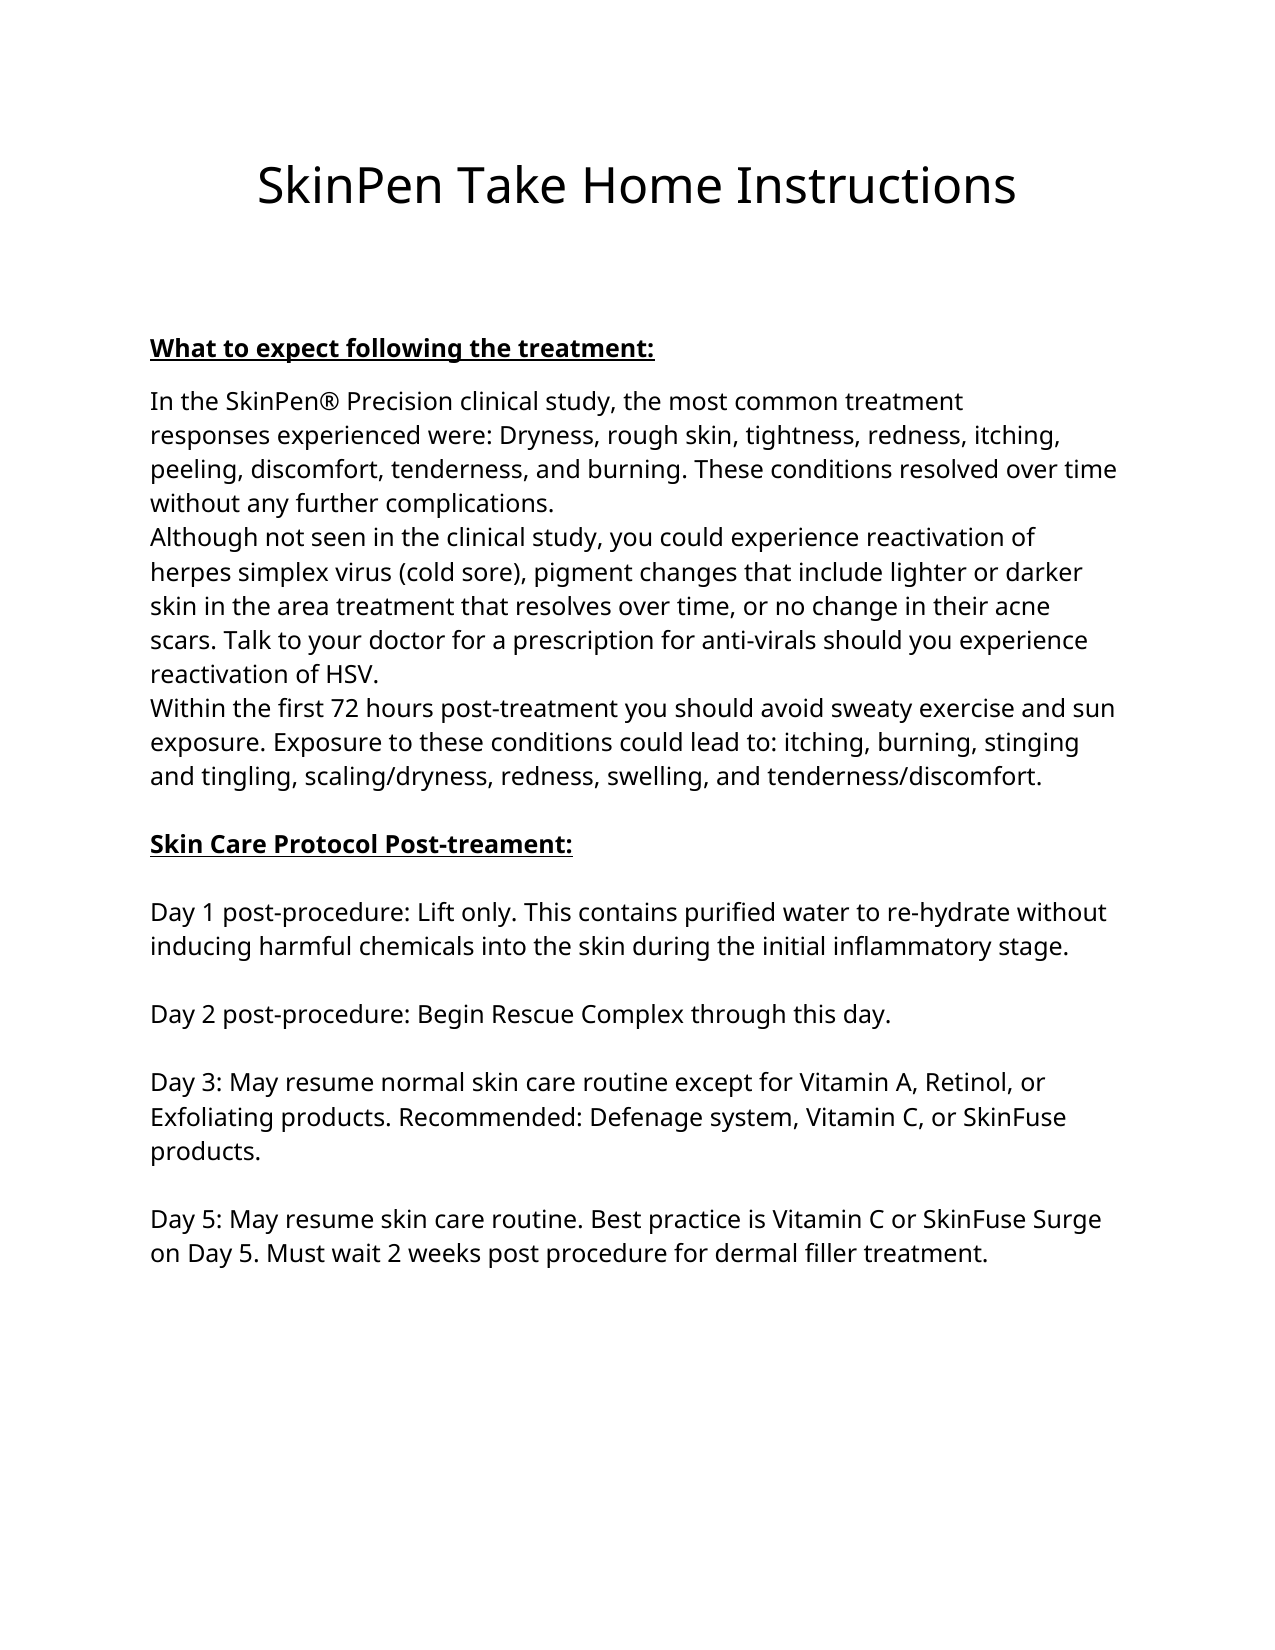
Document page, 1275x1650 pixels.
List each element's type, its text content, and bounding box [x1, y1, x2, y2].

text SkinPen Take Home Instructions [150, 150, 1125, 218]
text scars. Talk to your doctor for a prescription for anti-virals should you experience reactivation of HSV. [150, 622, 1125, 690]
text What to expect following the treatment: [150, 330, 1125, 364]
text In the SkinPen® Precision clinical study, the most common treatment [150, 384, 1125, 418]
text Day 5: May resume skin care routine. Best practice is Vitamin C or SkinFuse Surge on Day 5. Must wait 2 weeks post procedure for dermal filler treatment. [150, 1201, 1125, 1269]
text Day 2 post-procedure: Begin Rescue Complex through this day. [150, 997, 1125, 1031]
text Day 3: May resume normal skin care routine except for Vitamin A, Retinol, or Exfoliating products. Recommended: Defenage system, Vitamin C, or SkinFuse products. [150, 1065, 1125, 1167]
text herpes simplex virus (cold sore), pigment changes that include lighter or darker [150, 554, 1125, 588]
text responses experienced were: Dryness, rough skin, tightness, redness, itching, peeling, discomfort, tenderness, and burning. These conditions resolved over time without any further complications. [150, 418, 1125, 520]
text Within the first 72 hours post-treatment you should avoid sweaty exercise and sun exposure. Exposure to these conditions could lead to: itching, burning, stinging and tingling, scaling/dryness, redness, swelling, and tenderness/discomfort. [150, 690, 1125, 793]
text Day 1 post-procedure: Lift only. This contains purified water to re-hydrate without inducing harmful chemicals into the skin during the initial inflammatory stage. [150, 895, 1125, 963]
text Although not seen in the clinical study, you could experience reactivation of [150, 520, 1125, 554]
text Skin Care Protocol Post-treament: [150, 827, 1125, 861]
text skin in the area treatment that resolves over time, or no change in their acne [150, 588, 1125, 622]
